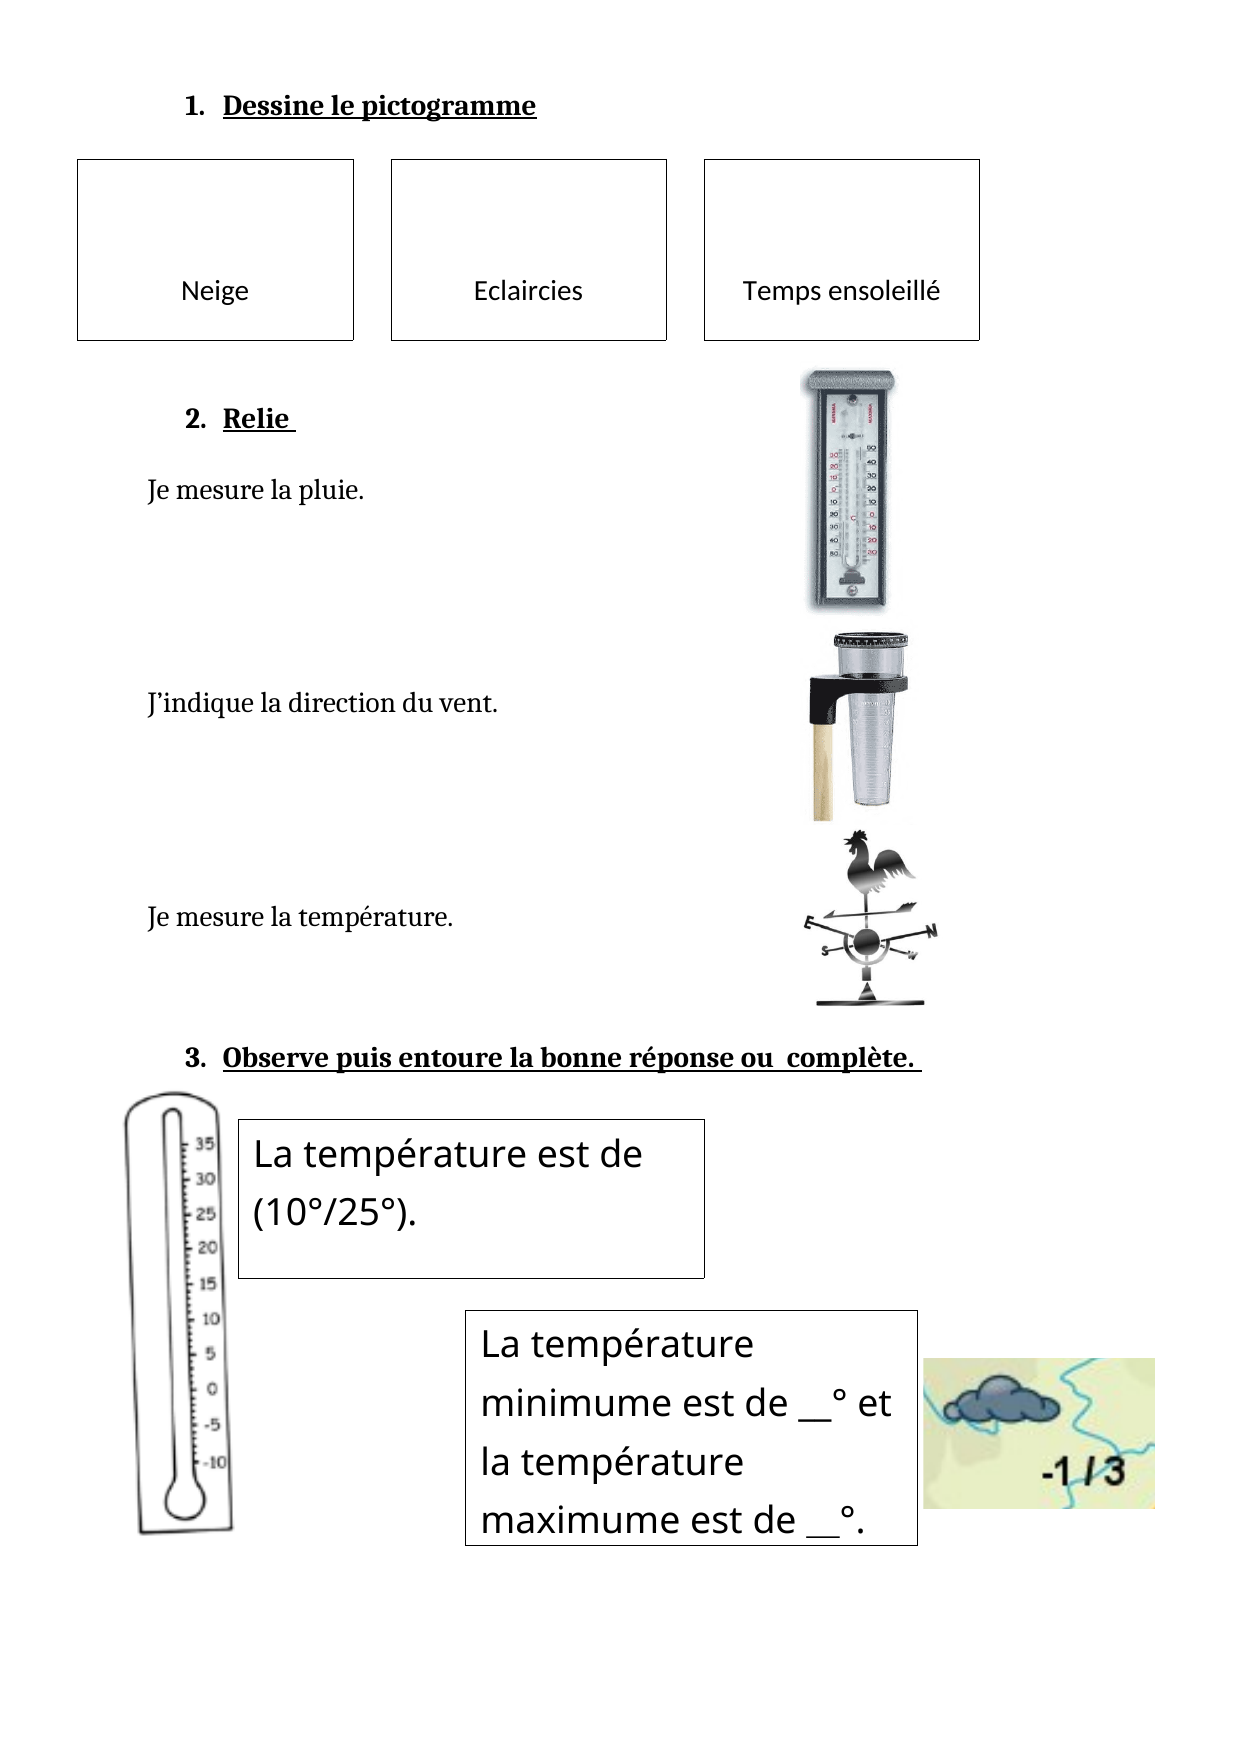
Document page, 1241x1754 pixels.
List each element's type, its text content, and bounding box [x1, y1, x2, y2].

text Je mesure la pluie. [148, 473, 1093, 507]
picture [800, 507, 920, 687]
picture [800, 361, 903, 402]
list Relie [185, 402, 1093, 436]
picture [799, 933, 943, 1009]
text J’indique la direction du vent. [148, 687, 1093, 720]
list Observe puis entoure la bonne réponse ou complète. [185, 1042, 1093, 1075]
list Dessine le pictogramme [185, 89, 1093, 122]
picture [97, 1044, 267, 1539]
picture [800, 436, 903, 473]
picture [799, 720, 943, 900]
text Je mesure la température. [148, 900, 1093, 933]
picture [923, 1358, 1155, 1509]
